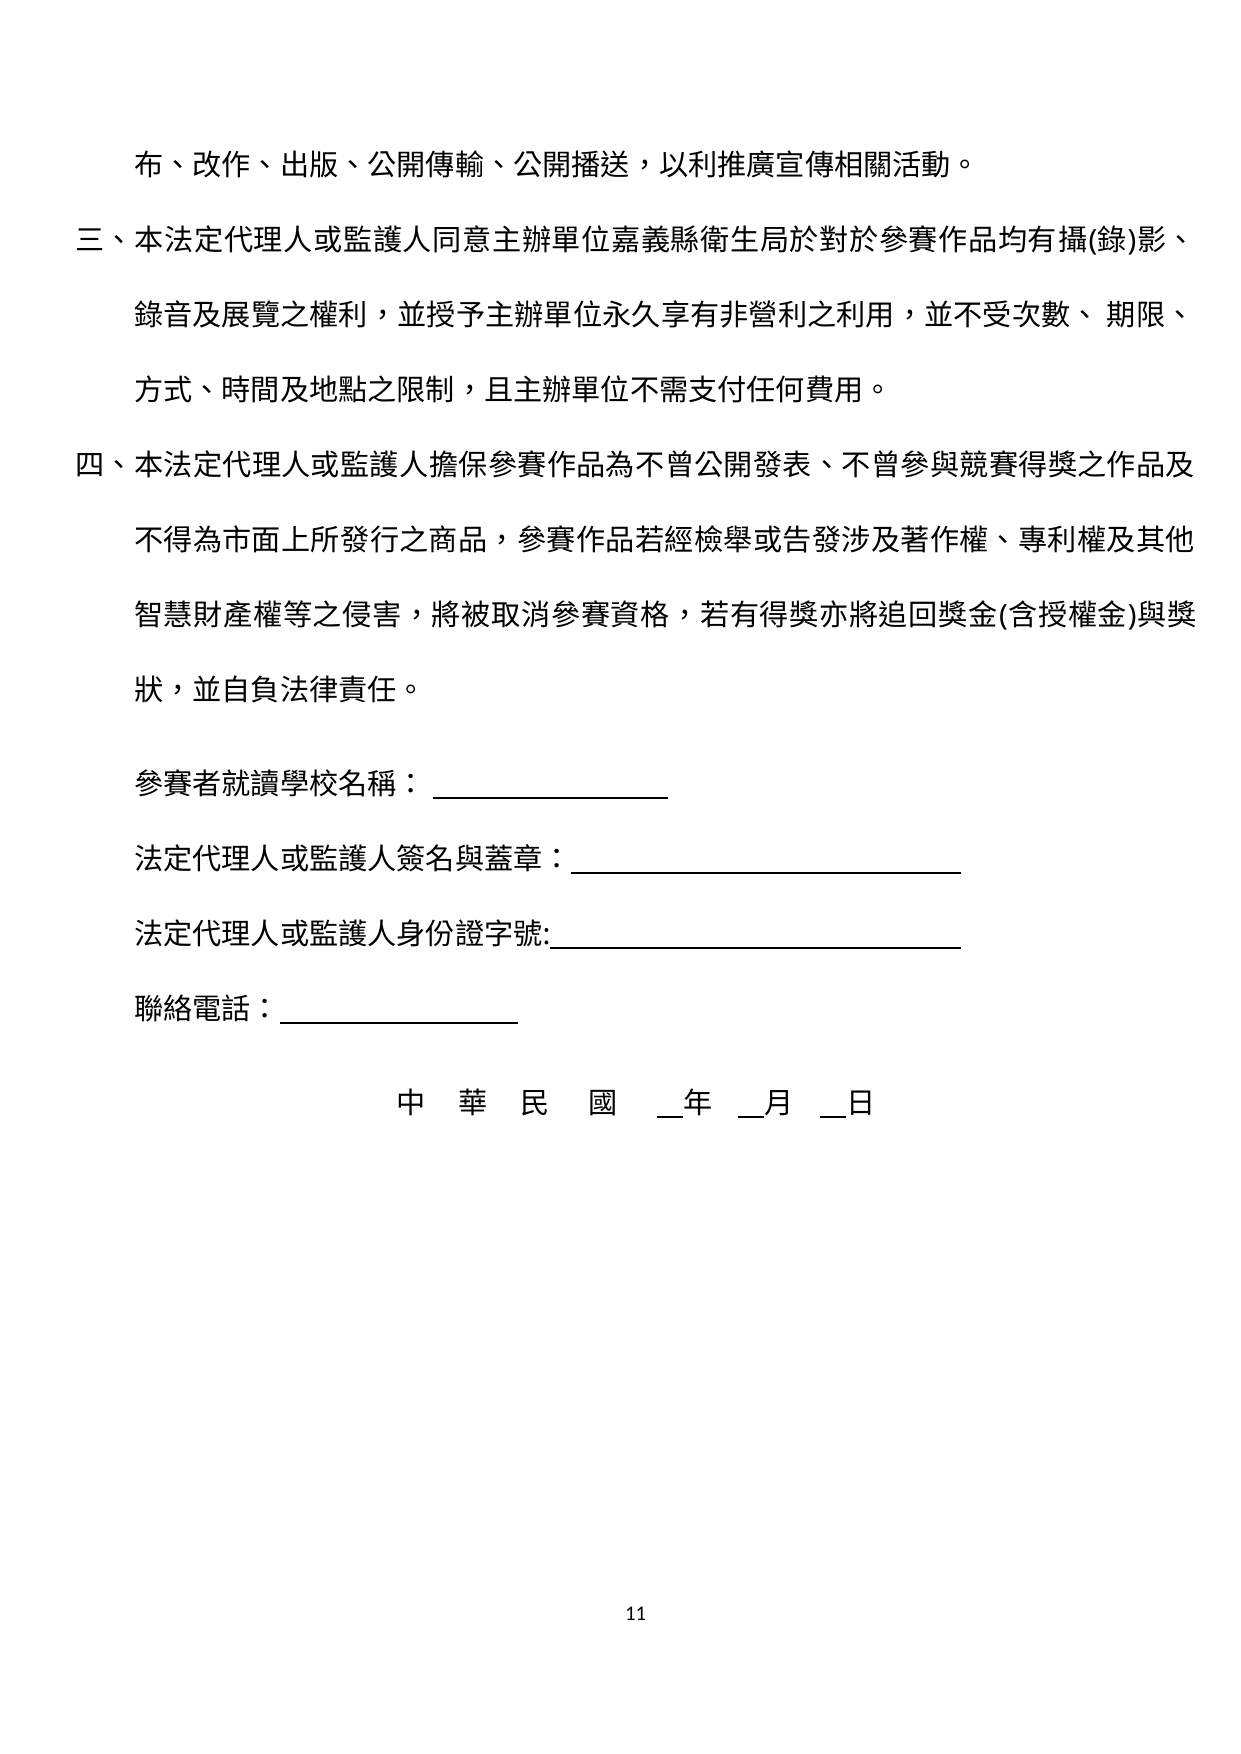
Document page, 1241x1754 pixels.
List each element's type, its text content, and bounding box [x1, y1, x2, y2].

text 法定代理人或監護人簽名與蓋章： [75, 819, 1196, 894]
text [75, 126, 1196, 201]
text 三、本法定代理人或監護人同意主辦單位嘉義縣衛生局於對於參賽作品均有攝(錄)影、錄音及展覽之權利，並授予主辦單位永久享有非營利之利用，並不受次數、 期限、方式、時間及地點之限制，且主辦單位不需支付任何費用。 [75, 201, 1196, 426]
text 中 華 民 國 年 月 日 [75, 1063, 1167, 1138]
text 聯絡電話： [75, 969, 1196, 1044]
text 法定代理人或監護人身份證字號: [75, 894, 1196, 969]
text 四、本法定代理人或監護人擔保參賽作品為不曾公開發表、不曾參與競賽得獎之作品及不得為市面上所發行之商品，參賽作品若經檢舉或告發涉及著作權、專利權及其他智慧財產權等之侵害，將被取消參賽資格，若有得獎亦將追回獎金(含授權金)與獎狀，並自負法律責任。 [75, 426, 1196, 726]
text 參賽者就讀學校名稱： [75, 744, 1196, 819]
